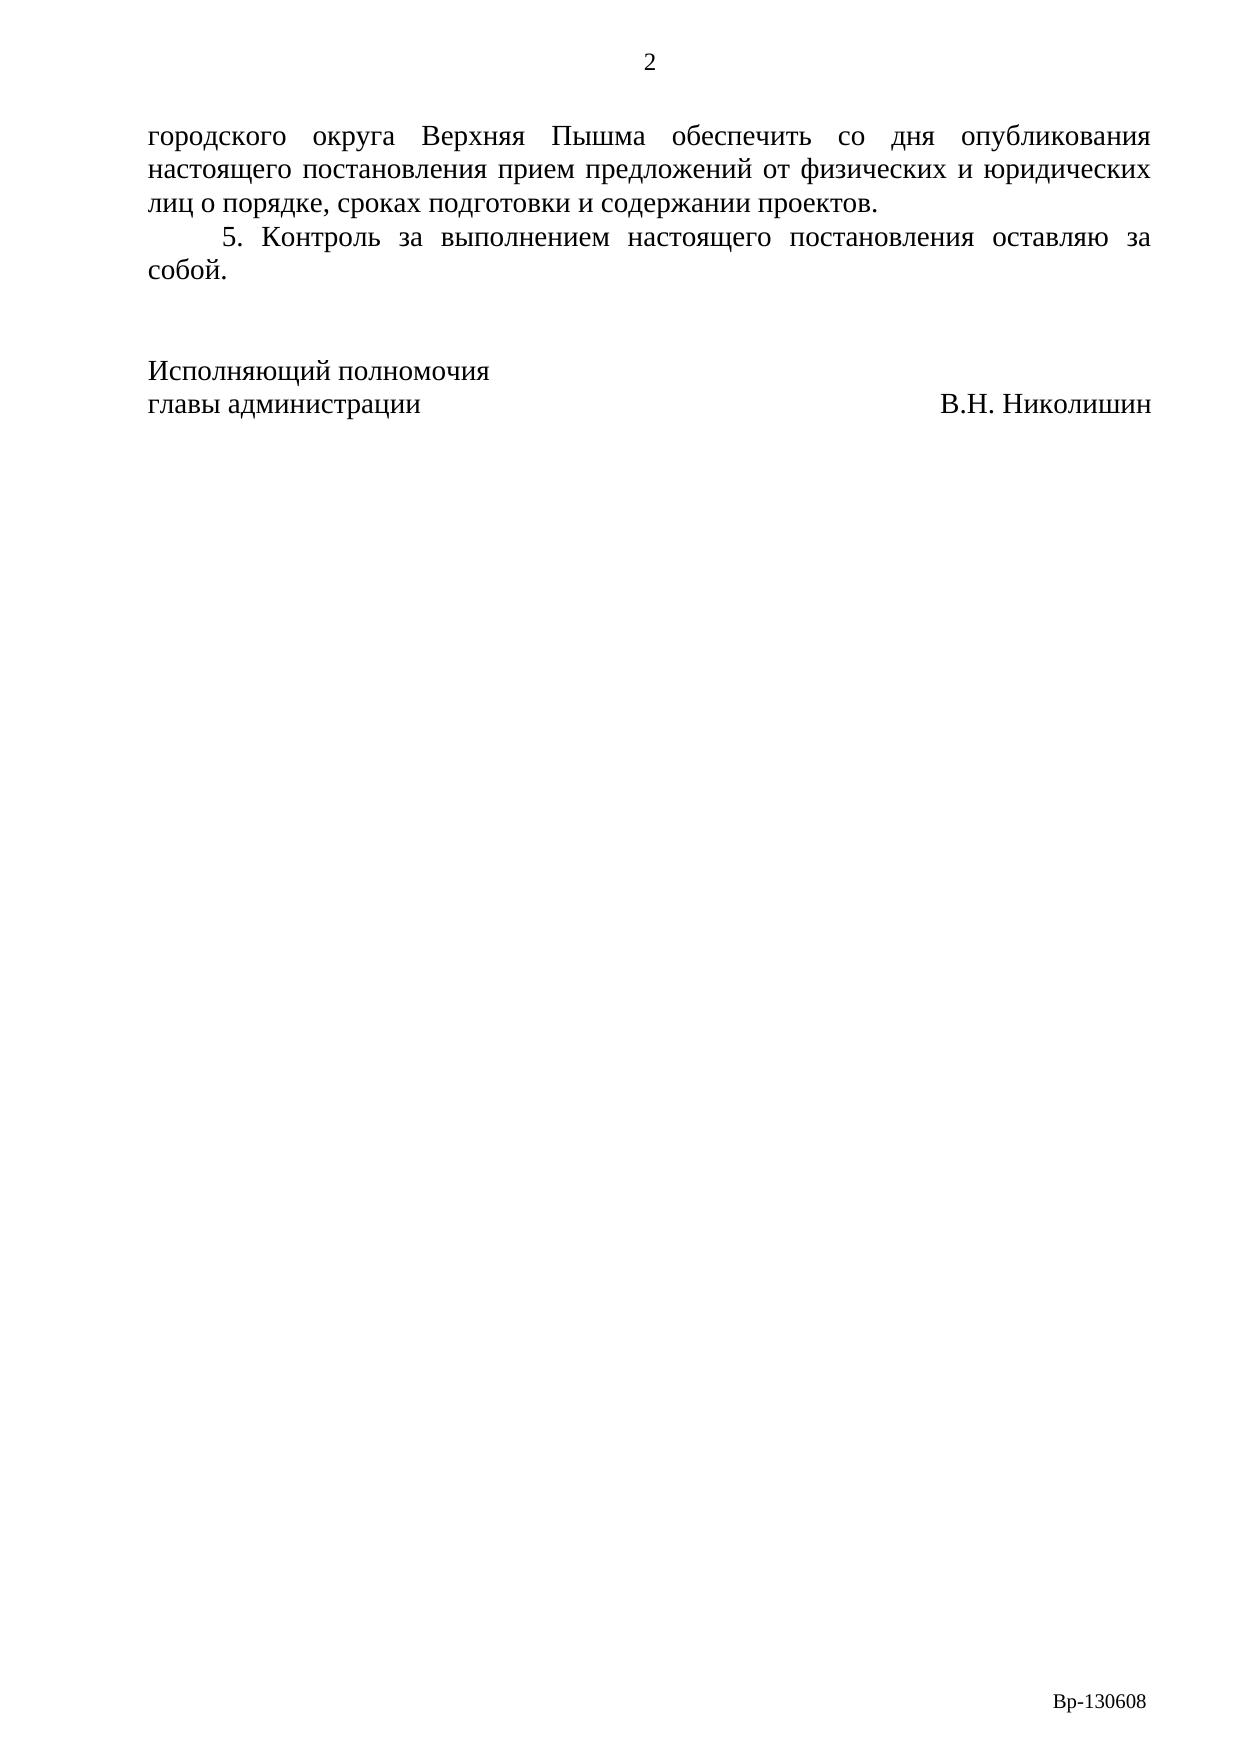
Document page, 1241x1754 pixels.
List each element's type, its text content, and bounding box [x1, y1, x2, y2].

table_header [148, 118, 1152, 319]
table_cell Исполняющий полномочия главы администрации [148, 319, 801, 420]
table_cell В.Н. Николишин [801, 319, 1152, 420]
